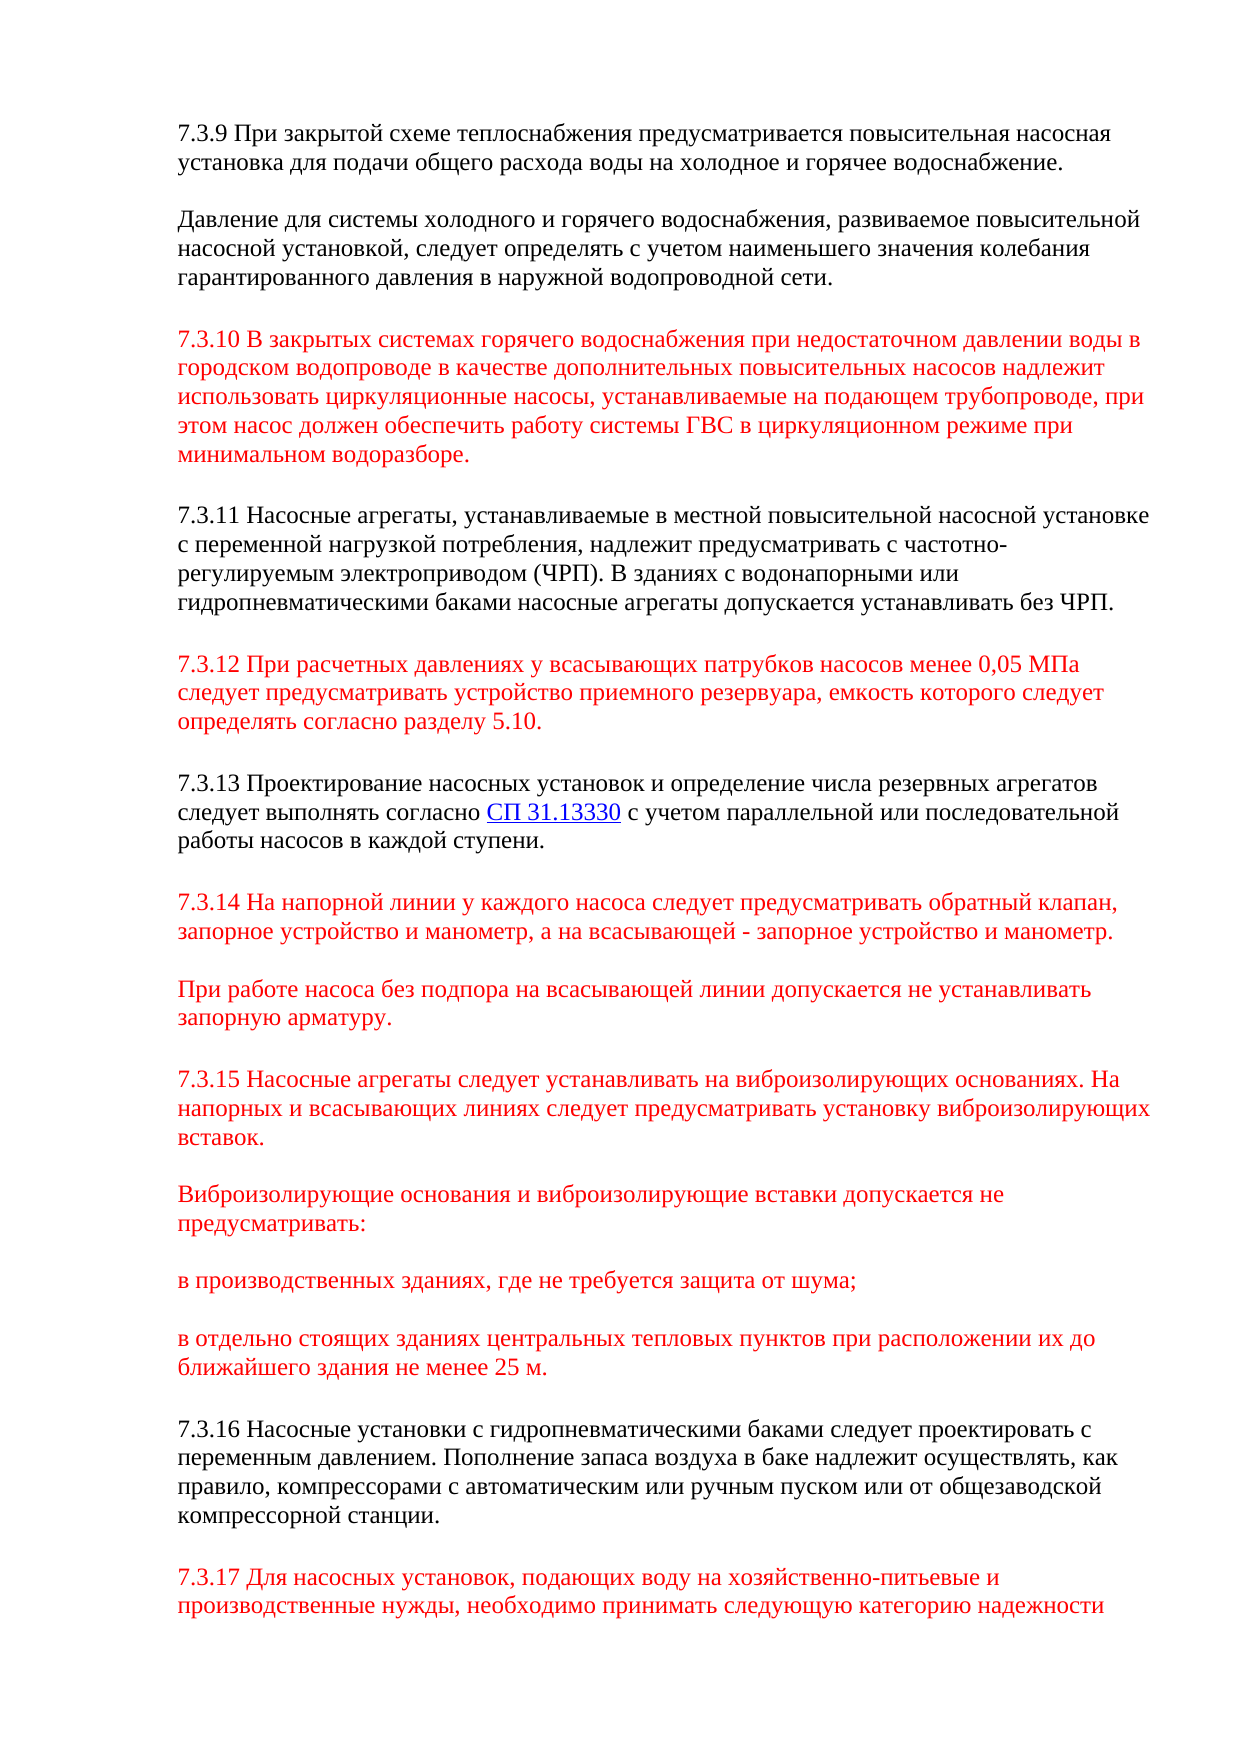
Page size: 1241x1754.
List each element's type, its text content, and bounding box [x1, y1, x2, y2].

text 7.3.13 Проектирование насосных установок и определение числа резервных агрегатов следует выполнять согласно СП 31.13330 с учетом параллельной или последовательной работы насосов в каждой ступени. [177, 768, 1152, 882]
text 7.3.15 Насосные агрегаты следует устанавливать на виброизолирующих основаниях. На напорных и всасывающих линиях следует предусматривать установку виброизолирующих вставок. Виброизолирующие основания и виброизолирующие вставки допускается не предусматривать: в производственных зданиях, где не требуется защита от шума; в отдельно стоящих зданиях центральных тепловых пунктов при расположении их до ближайшего здания не менее 25 м. [177, 1064, 1152, 1409]
text 7.3.11 Насосные агрегаты, устанавливаемые в местной повысительной насосной установке с переменной нагрузкой потребления, надлежит предусматривать с частотно-регулируемым электроприводом (ЧРП). В зданиях с водонапорными или гидропневматическими баками насосные агрегаты допускается устанавливать без ЧРП. [177, 501, 1152, 644]
text 7.3.12 При расчетных давлениях у всасывающих патрубков насосов менее 0,05 МПа следует предусматривать устройство приемного резервуара, емкость которого следует определять согласно разделу 5.10. [177, 649, 1152, 763]
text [177, 1562, 1152, 1619]
text 7.3.16 Насосные установки с гидропневматическими баками следует проектировать с переменным давлением. Пополнение запаса воздуха в баке надлежит осуществлять, как правило, компрессорами с автоматическим или ручным пуском или от общезаводской компрессорной станции. [177, 1414, 1152, 1557]
text 7.3.9 При закрытой схеме теплоснабжения предусматривается повысительная насосная установка для подачи общего расхода воды на холодное и горячее водоснабжение. Давление для системы холодного и горячего водоснабжения, развиваемое повысительной насосной установкой, следует определять с учетом наименьшего значения колебания гарантированного давления в наружной водопроводной сети. [177, 118, 1152, 319]
text 7.3.14 На напорной линии у каждого насоса следует предусматривать обратный клапан, запорное устройство и манометр, а на всасывающей - запорное устройство и манометр. При работе насоса без подпора на всасывающей линии допускается не устанавливать запорную арматуру. [177, 887, 1152, 1059]
text 7.3.10 В закрытых системах горячего водоснабжения при недостаточном давлении воды в городском водопроводе в качестве дополнительных повысительных насосов надлежит использовать циркуляционные насосы, устанавливаемые на подающем трубопроводе, при этом насос должен обеспечить работу системы ГВС в циркуляционном режиме при минимальном водоразборе. [177, 324, 1152, 496]
